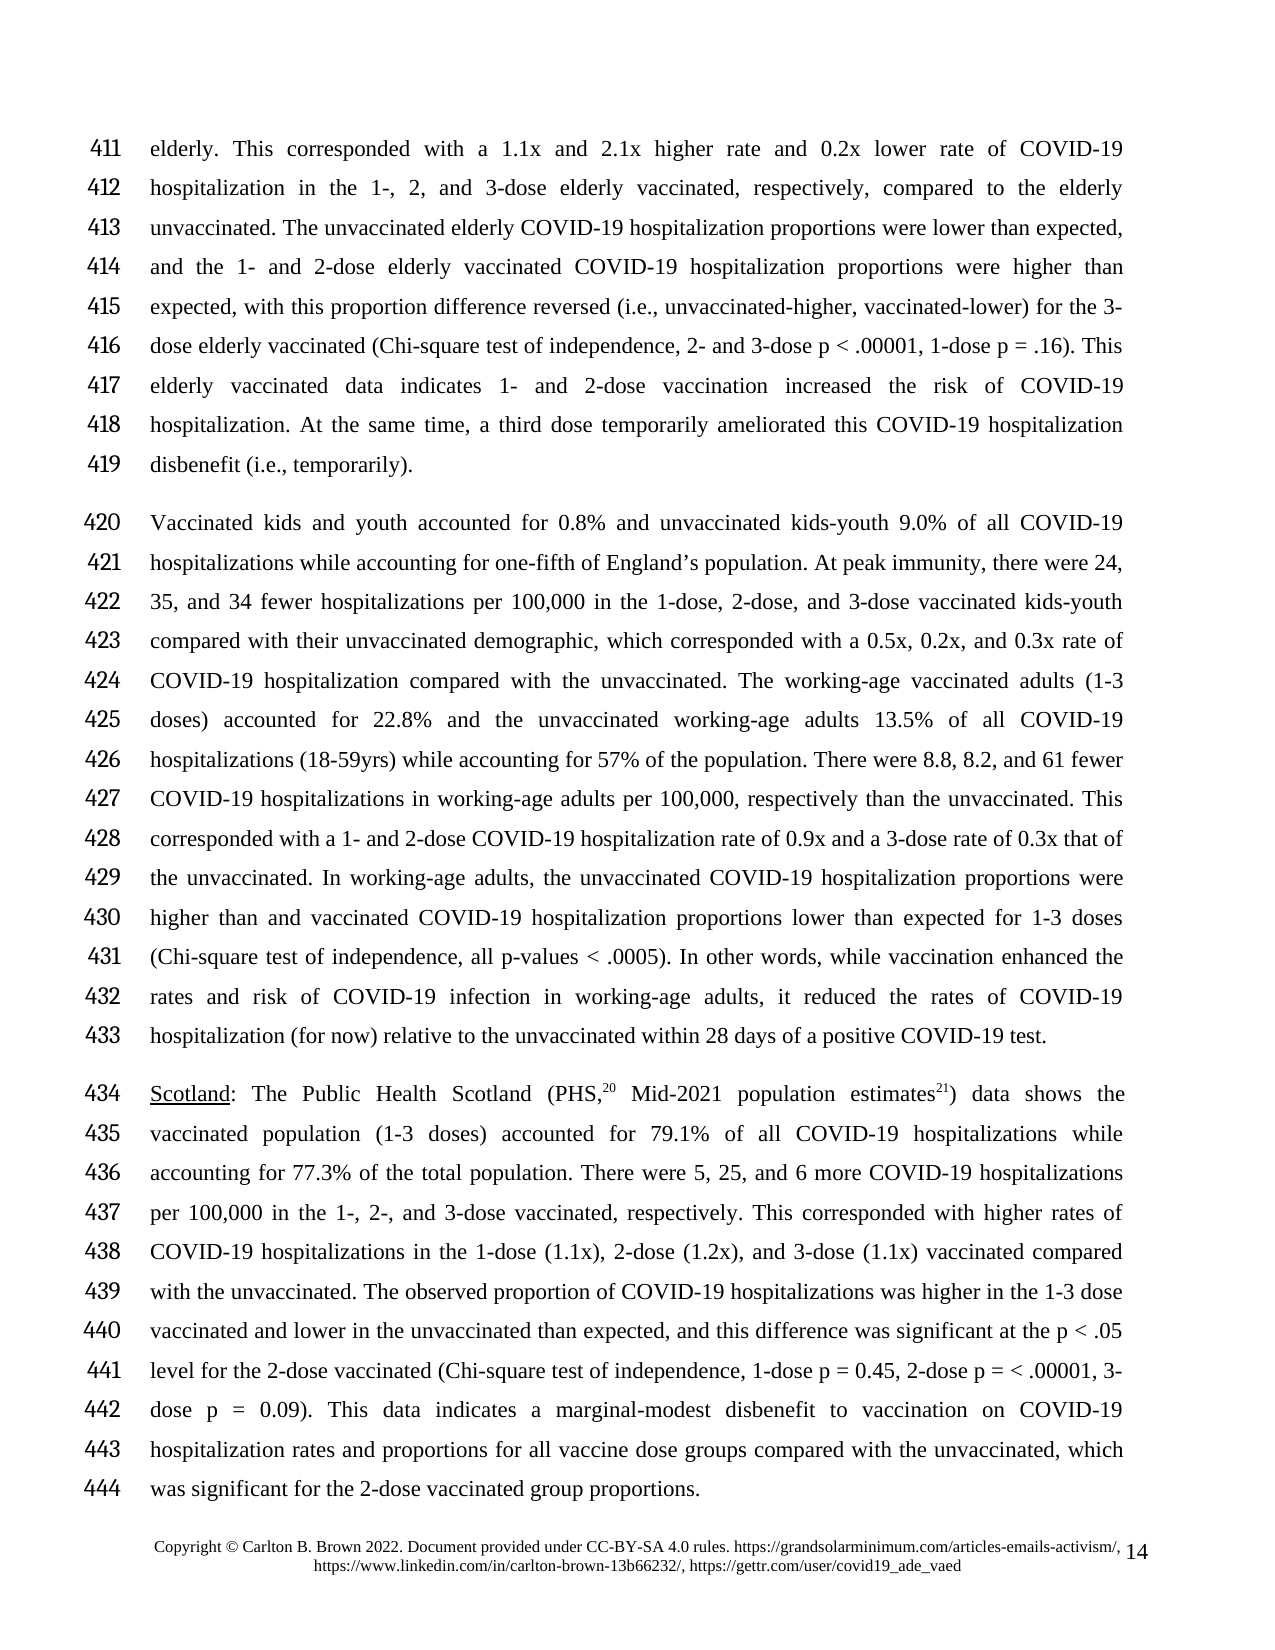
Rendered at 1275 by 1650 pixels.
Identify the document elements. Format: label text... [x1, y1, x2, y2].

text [150, 135, 1125, 477]
text Vaccinated kids and youth accounted for 0.8% and unvaccinated kids-youth 9.0% of all COVID-19 hospitalizations while accounting for one-fifth of England’s population. At peak immunity, there were 24, 35, and 34 fewer hospitalizations per 100,000 in the 1-dose, 2-dose, and 3-dose vaccinated kids-youth compared with their unvaccinated demographic, which corresponded with a 0.5x, 0.2x, and 0.3x rate of COVID-19 hospitalization compared with the unvaccinated. The working-age vaccinated adults (1-3 doses) accounted for 22.8% and the unvaccinated working-age adults 13.5% of all COVID-19 hospitalizations (18-59yrs) while accounting for 57% of the population. There were 8.8, 8.2, and 61 fewer COVID-19 hospitalizations in working-age adults per 100,000, respectively than the unvaccinated. This corresponded with a 1- and 2-dose COVID-19 hospitalization rate of 0.9x and a 3-dose rate of 0.3x that of the unvaccinated. In working-age adults, the unvaccinated COVID-19 hospitalization proportions were higher than and vaccinated COVID-19 hospitalization proportions lower than expected for 1-3 doses (Chi-square test of independence, all p-values < .0005). In other words, while vaccination enhanced the rates and risk of COVID-19 infection in working-age adults, it reduced the rates of COVID-19 hospitalization (for now) relative to the unvaccinated within 28 days of a positive COVID-19 test. [150, 509, 1125, 1049]
text Scotland: The Public Health Scotland (PHS, Mid-2021 population estimates) data shows the vaccinated population (1-3 doses) accounted for 79.1% of all COVID-19 hospitalizations while accounting for 77.3% of the total population. There were 5, 25, and 6 more COVID-19 hospitalizations per 100,000 in the 1-, 2-, and 3-dose vaccinated, respectively. This corresponded with higher rates of COVID-19 hospitalizations in the 1-dose (1.1x), 2-dose (1.2x), and 3-dose (1.1x) vaccinated compared with the unvaccinated. The observed proportion of COVID-19 hospitalizations was higher in the 1-3 dose vaccinated and lower in the unvaccinated than expected, and this difference was significant at the p < .05 level for the 2-dose vaccinated (Chi-square test of independence, 1-dose p = 0.45, 2-dose p = < .00001, 3-dose p = 0.09). This data indicates a marginal-modest disbenefit to vaccination on COVID-19 hospitalization rates and proportions for all vaccine dose groups compared with the unvaccinated, which was significant for the 2-dose vaccinated group proportions. [150, 1081, 1125, 1502]
